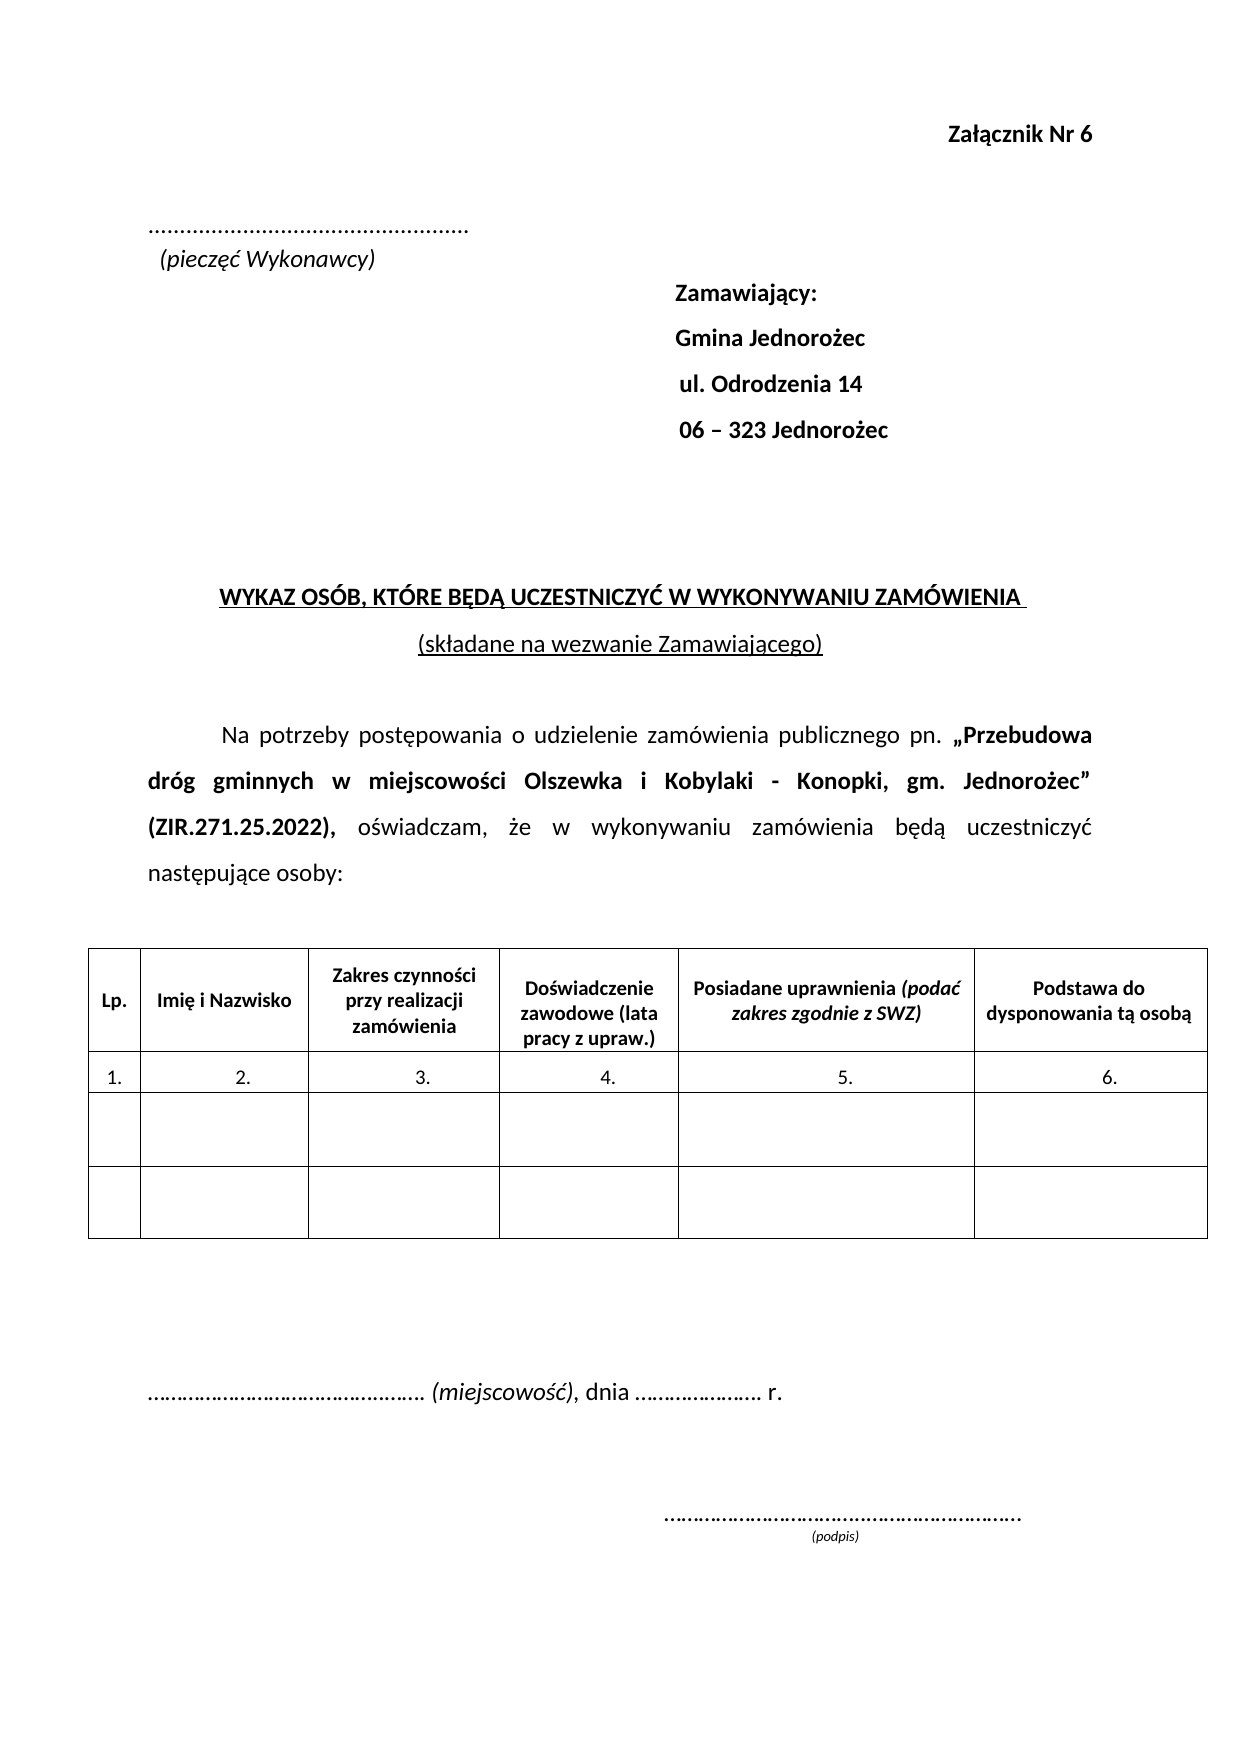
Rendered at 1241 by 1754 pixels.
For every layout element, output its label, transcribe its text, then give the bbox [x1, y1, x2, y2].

table_cell 6. [975, 1052, 1207, 1092]
table_cell [679, 1093, 974, 1166]
table_header Imię i Nazwisko [141, 949, 308, 1051]
text ................................................... [148, 210, 1092, 240]
table_cell [500, 1093, 678, 1166]
text (pieczęć Wykonawcy) [148, 243, 1092, 274]
table_cell 3. [309, 1052, 499, 1092]
text …………………………………..……. (miejscowość), dnia …………………. r. [148, 1377, 1092, 1407]
table_cell [309, 1167, 499, 1238]
table_header Zakres czynności przy realizacji zamówienia [309, 949, 499, 1051]
text ul. Odrodzenia 14 [148, 368, 1092, 399]
table_cell [975, 1093, 1207, 1166]
table_cell [309, 1093, 499, 1166]
table_cell 1. [89, 1052, 140, 1092]
text (składane na wezwanie Zamawiającego) [148, 628, 1092, 659]
text Załącznik Nr 6 [148, 118, 1092, 149]
table_cell 5. [679, 1052, 974, 1092]
table_cell [679, 1167, 974, 1238]
table_cell [141, 1093, 308, 1166]
table_cell 4. [500, 1052, 678, 1092]
text (podpis) [738, 1527, 1092, 1558]
text 06 – 323 Jednorożec [148, 414, 1092, 444]
table_cell [89, 1093, 140, 1166]
text Zamawiający: [590, 277, 1092, 307]
table_cell [89, 1167, 140, 1238]
table_header Posiadane uprawnienia (podać zakres zgodnie z SWZ) [679, 949, 974, 1051]
table_cell [500, 1167, 678, 1238]
table_cell 2. [141, 1052, 308, 1092]
text Na potrzeby postępowania o udzielenie zamówienia publicznego pn. „Przebudowa dróg gminnych w miejscowości Olszewka i Kobylaki - Konopki, gm. Jednorożec” (ZIR.271.25.2022), oświadczam, że w wykonywaniu zamówienia będą uczestniczyć następujące osoby: [148, 720, 1092, 887]
table_header Podstawa do dysponowania tą osobą [975, 949, 1207, 1051]
table_header Lp. [89, 949, 140, 1051]
table_cell [975, 1167, 1207, 1238]
table_cell [141, 1167, 308, 1238]
table_header Doświadczenie zawodowe (lata pracy z upraw.) [500, 949, 678, 1051]
text WYKAZ OSÓB, KTÓRE BĘDĄ UCZESTNICZYĆ W WYKONYWANIU ZAMÓWIENIA [148, 581, 1092, 611]
text ……………………………..……………………… [148, 1468, 1092, 1527]
text Gmina Jednorożec [620, 322, 1092, 353]
